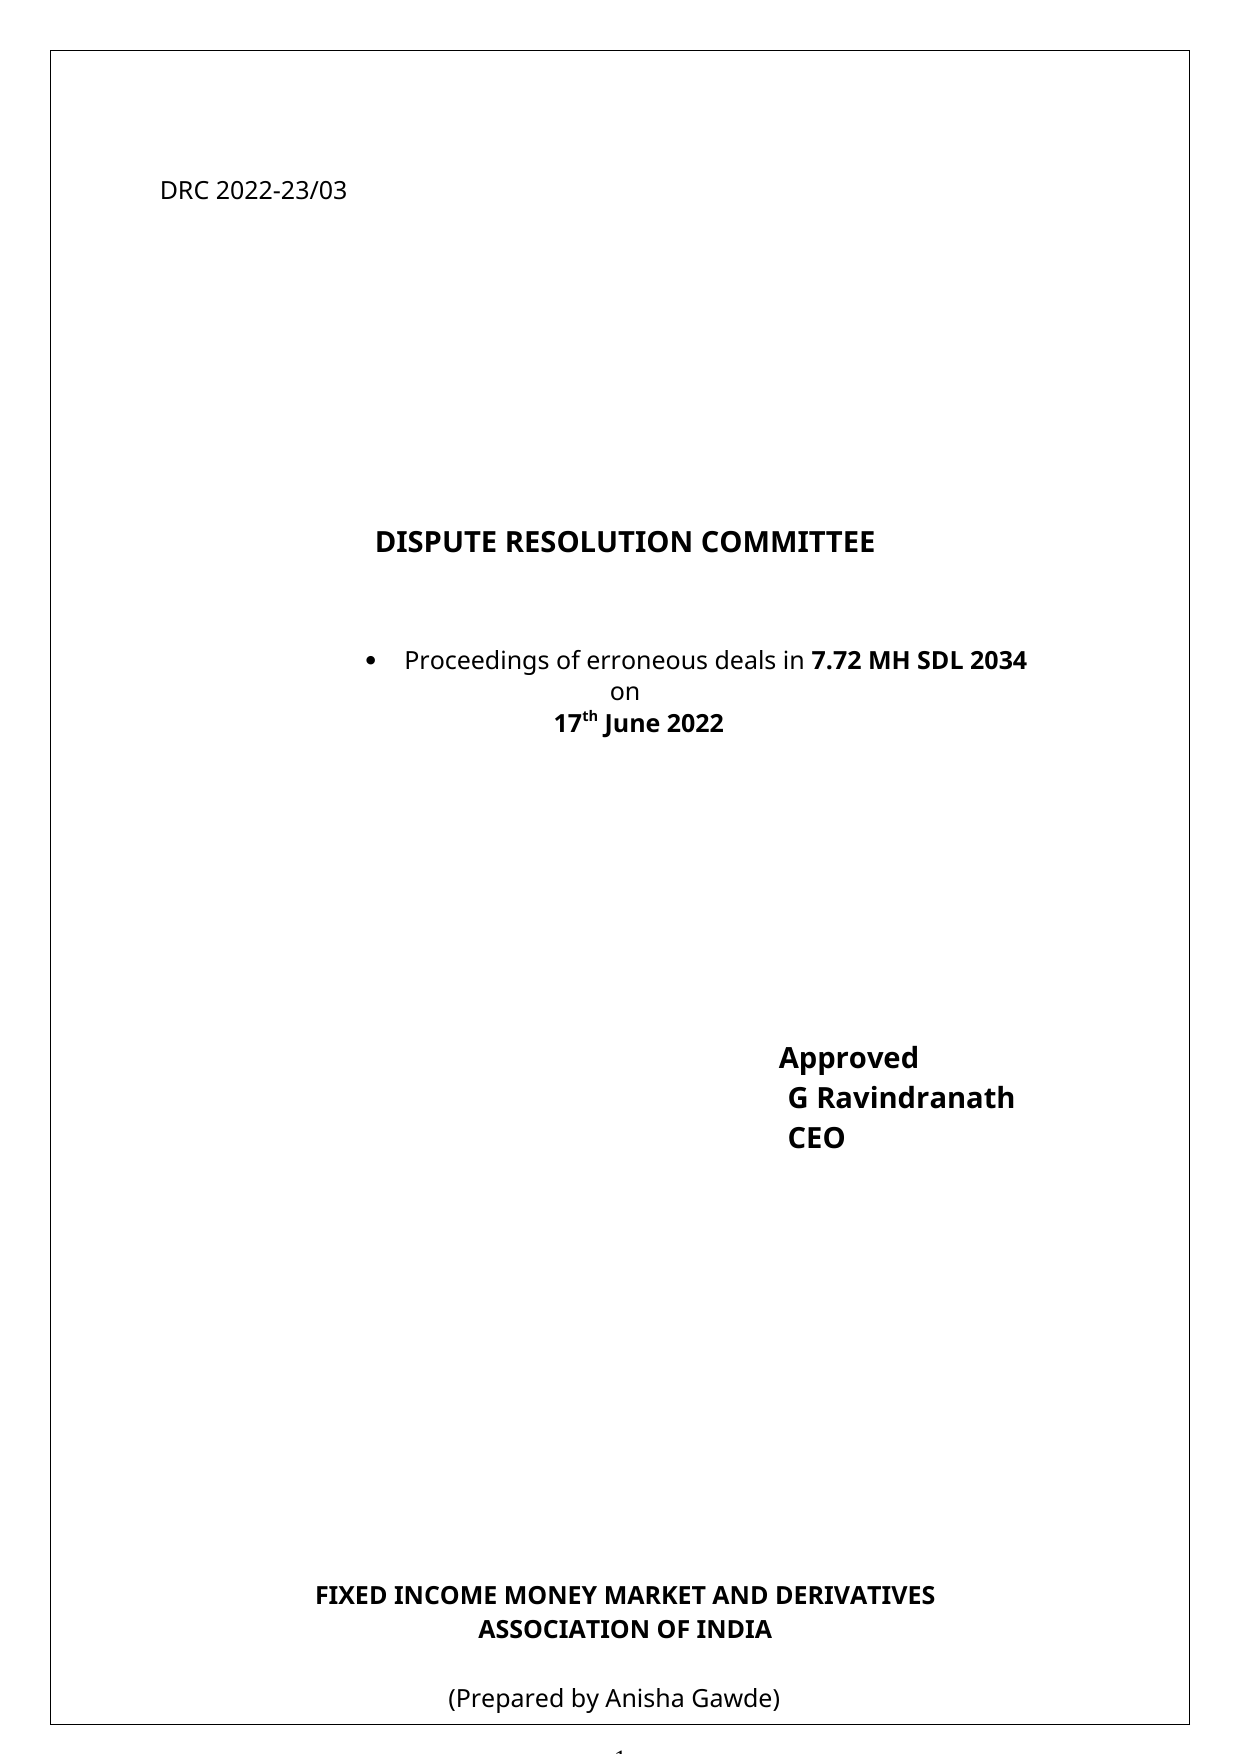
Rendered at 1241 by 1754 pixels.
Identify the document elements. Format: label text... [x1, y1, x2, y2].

list DRC 2022-23/03 [159, 173, 1117, 207]
list 17th June 2022 [404, 707, 1117, 739]
text Approved [710, 1038, 1117, 1077]
text G Ravindranath [485, 1077, 1117, 1117]
text DISPUTE RESOLUTION COMMITTEE [290, 521, 960, 561]
subtitle FIXED INCOME MONEY MARKET AND DERIVATIVES ASSOCIATION OF INDIA [290, 1578, 960, 1646]
text CEO [485, 1117, 1117, 1157]
list Proceedings of erroneous deals in 7.72 MH SDL 2034 [366, 643, 1117, 676]
text on [609, 676, 1117, 707]
text (Prepared by Anisha Gawde) [268, 1680, 960, 1714]
